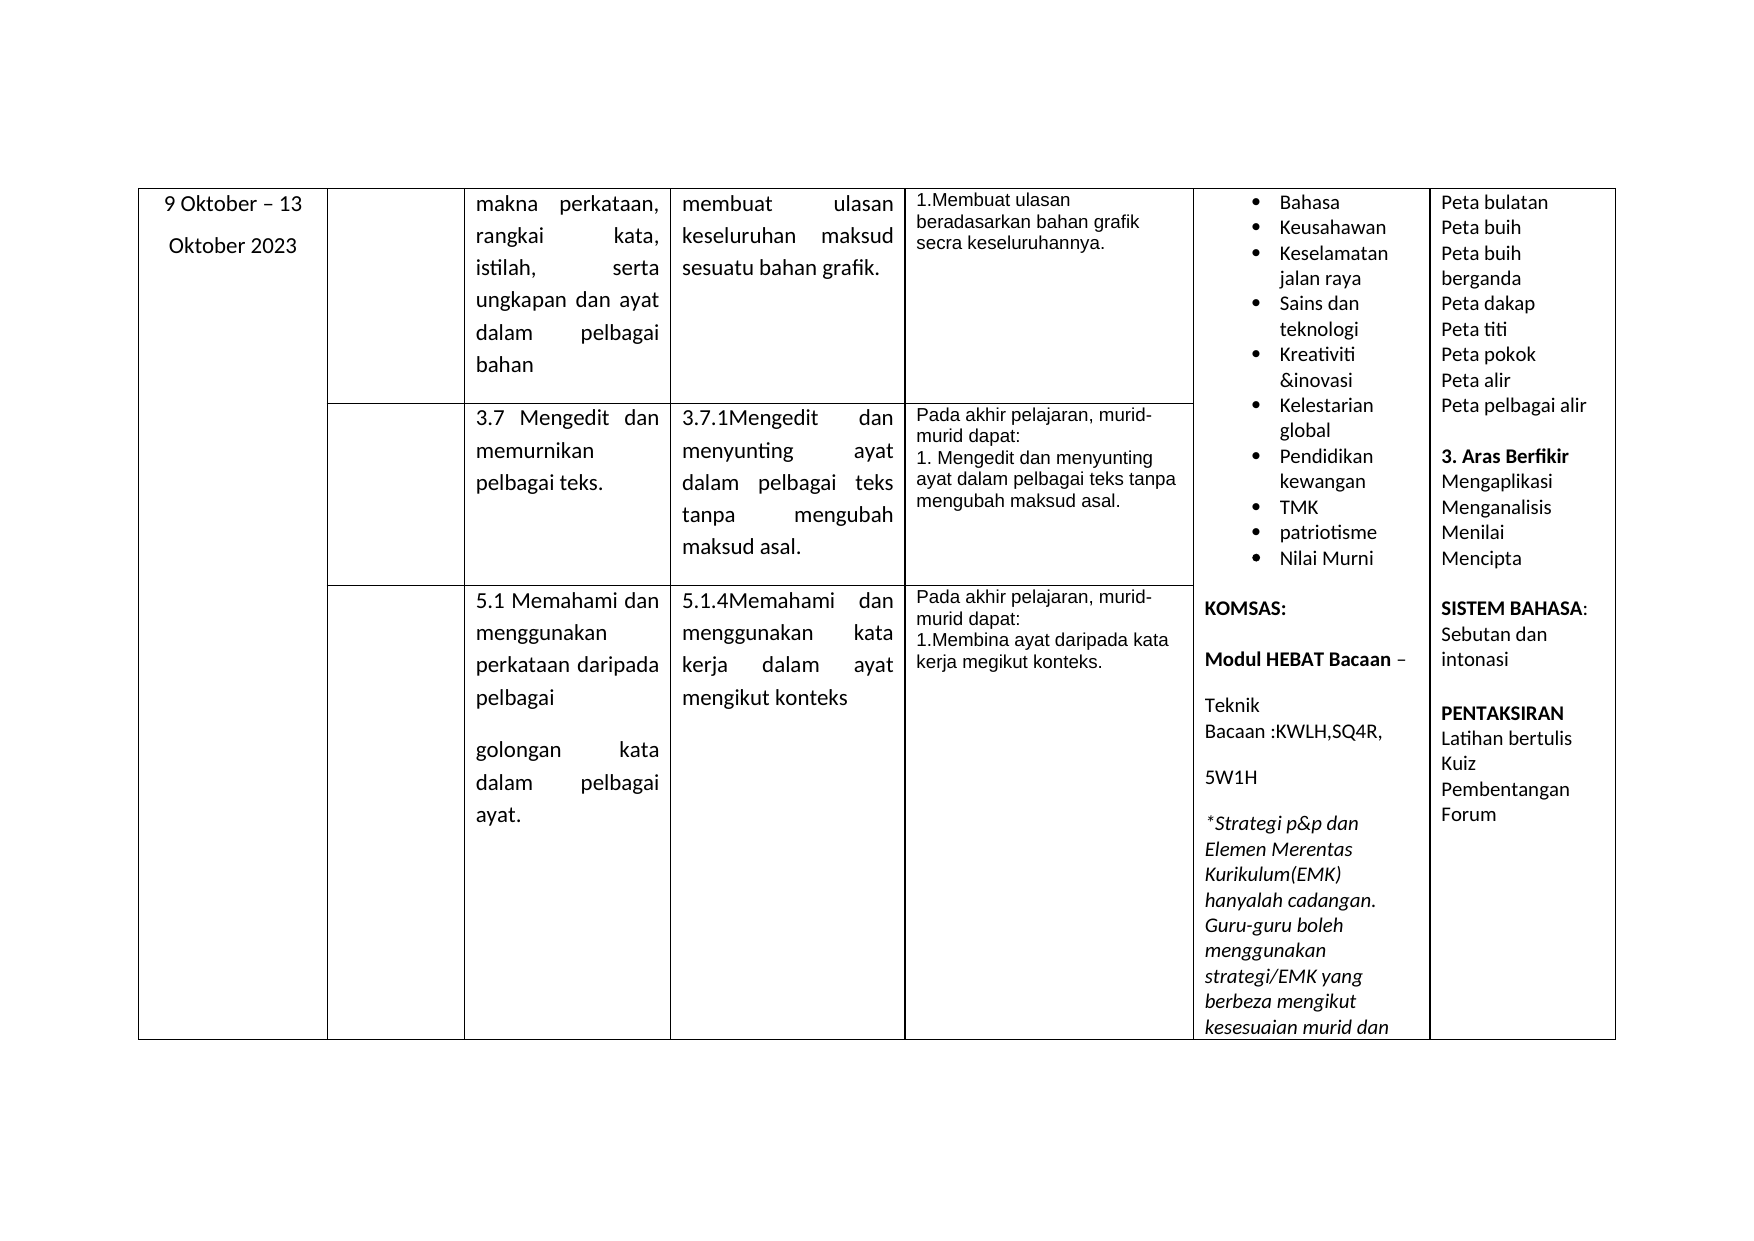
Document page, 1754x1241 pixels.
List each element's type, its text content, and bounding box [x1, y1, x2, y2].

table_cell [465, 586, 670, 1039]
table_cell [671, 189, 904, 402]
table_cell 3.7.1Mengedit dan menyunting ayat dalam pelbagai teks tanpa mengubah maksud asal. [671, 404, 904, 585]
table_cell Pada akhir pelajaran, murid-murid dapat: 1. Mengedit dan menyunting ayat dalam pelbagai teks tanpa mengubah maksud asal. [906, 404, 1193, 585]
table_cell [465, 189, 670, 402]
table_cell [906, 189, 1193, 402]
table_cell [328, 404, 464, 585]
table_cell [906, 586, 1193, 1039]
table_cell [328, 586, 464, 1039]
table_cell [328, 189, 464, 402]
table_cell 3.7 Mengedit dan memurnikan pelbagai teks. [465, 404, 670, 585]
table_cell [671, 586, 904, 1039]
